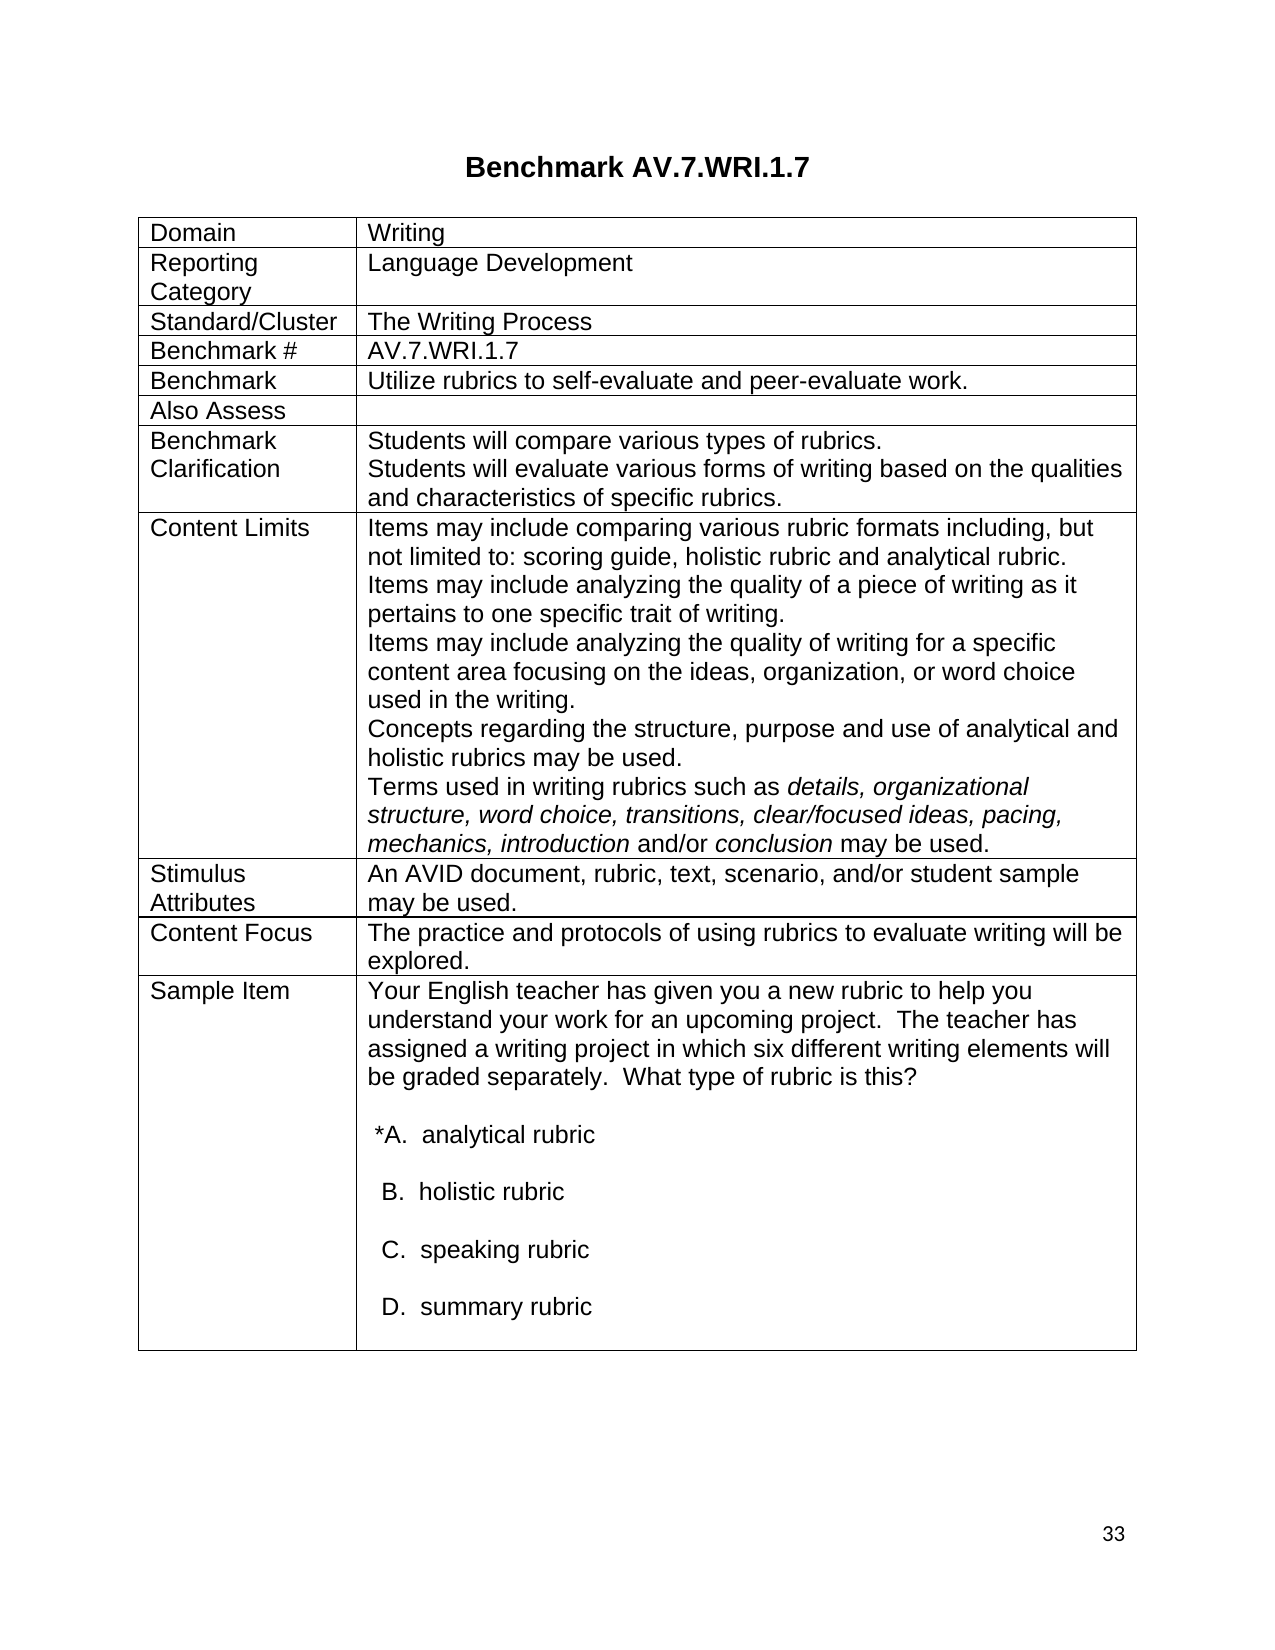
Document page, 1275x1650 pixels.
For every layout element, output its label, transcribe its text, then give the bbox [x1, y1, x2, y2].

table_cell Standard/Cluster [139, 306, 356, 335]
table_cell Content Focus [139, 918, 356, 975]
table_cell Benchmark Clarification [139, 426, 356, 512]
text Benchmark AV.7.WRI.1.7 [150, 150, 1125, 183]
table_header Writing [357, 218, 1136, 247]
table_cell Reporting Category [139, 248, 356, 305]
table_cell Language Development [357, 248, 1136, 305]
table_cell Items may include comparing various rubric formats including, but not limited to: scoring guide, holistic rubric and analytical rubric. Items may include analyzing the quality of a piece of writing as it pertains to one specific trait of writing. Items may include analyzing the quality of writing for a specific content area focusing on the ideas, organization, or word choice used in the writing. Concepts regarding the structure, purpose and use of analytical and holistic rubrics may be used. Terms used in writing rubrics such as details, organizational structure, word choice, transitions, clear/focused ideas, pacing, mechanics, introduction and/or conclusion may be used. [357, 513, 1136, 858]
table_cell An AVID document, rubric, text, scenario, and/or student sample may be used. [357, 859, 1136, 916]
table_header Domain [139, 218, 356, 247]
table_cell Sample Item [139, 976, 356, 1350]
table_cell Content Limits [139, 513, 356, 858]
table_cell Your English teacher has given you a new rubric to help you understand your work for an upcoming project. The teacher has assigned a writing project in which six different writing elements will be graded separately. What type of rubric is this? *A. analytical rubric B. holistic rubric C. speaking rubric D. summary rubric [357, 976, 1136, 1350]
table_cell [357, 396, 1136, 424]
table_cell AV.7.WRI.1.7 [357, 336, 1136, 365]
table_cell Benchmark # [139, 336, 356, 365]
table_cell The practice and protocols of using rubrics to evaluate writing will be explored. [357, 918, 1136, 975]
table_cell Stimulus Attributes [139, 859, 356, 916]
table_cell Utilize rubrics to self-evaluate and peer-evaluate work. [357, 366, 1136, 395]
table_cell Also Assess [139, 396, 356, 424]
table_cell Students will compare various types of rubrics. Students will evaluate various forms of writing based on the qualities and characteristics of specific rubrics. [357, 426, 1136, 512]
table_cell Benchmark [139, 366, 356, 395]
table_cell The Writing Process [357, 306, 1136, 335]
